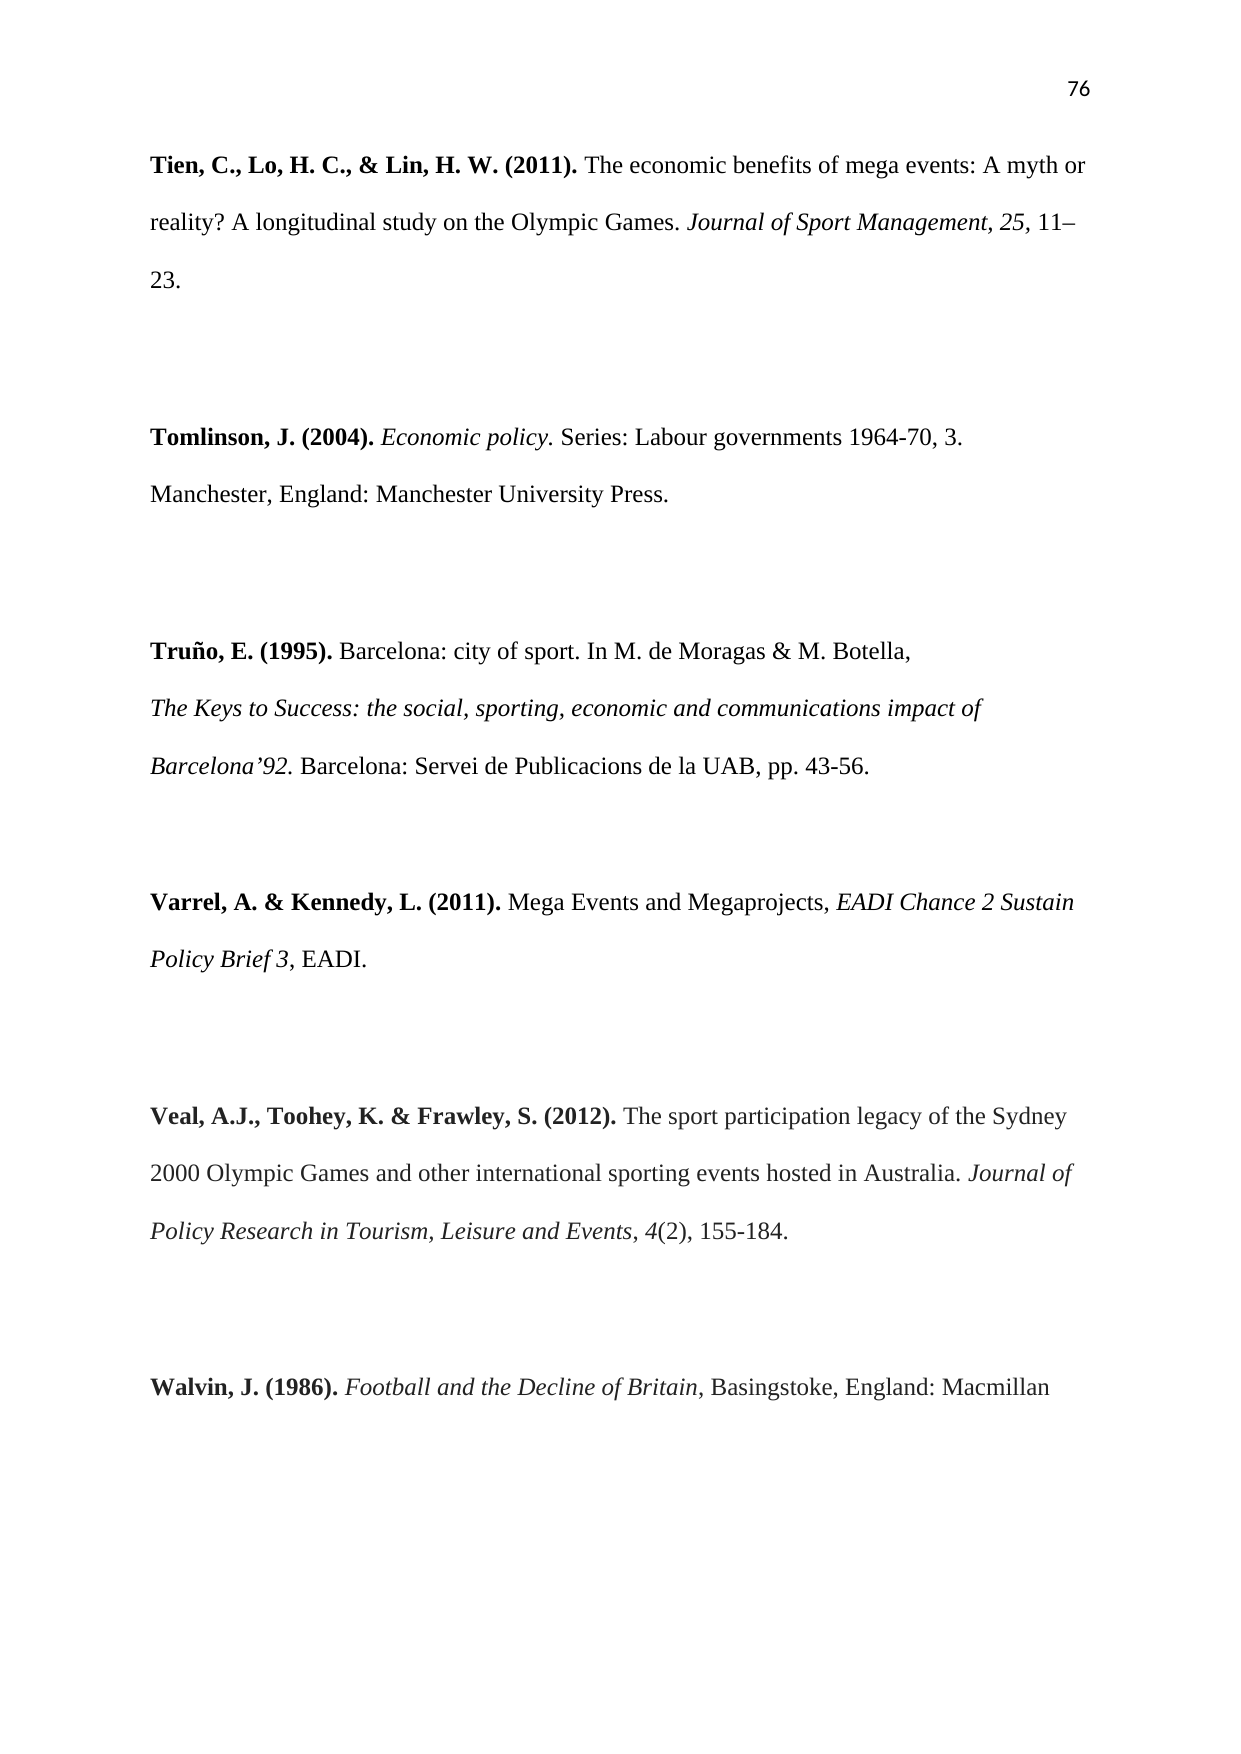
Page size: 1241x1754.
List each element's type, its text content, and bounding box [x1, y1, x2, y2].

text Veal, A.J., Toohey, K. & Frawley, S. (2012). The sport participation legacy of the Sydney 2000 Olympic Games and other international sporting events hosted in Australia. Journal of Policy Research in Tourism, Leisure and Events, 4(2), 155-184. [150, 1101, 1090, 1244]
text Varrel, A. & Kennedy, L. (2011). Mega Events and Megaprojects, EADI Chance 2 Sustain Policy Brief 3, EADI. [150, 887, 1090, 973]
text Truño, E. (1995). Barcelona: city of sport. In M. de Moragas & M. Botella, [150, 636, 1090, 664]
text The Keys to Success: the social, sporting, economic and communications impact of Barcelona’92. Barcelona: Servei de Publicacions de la UAB, pp. 43-56. [150, 693, 1090, 779]
text Walvin, J. (1986). Football and the Decline of Britain, Basingstoke, England: Macmillan [150, 1372, 1090, 1401]
text Tomlinson, J. (2004). Economic policy. Series: Labour governments 1964-70, 3. Manchester, England: Manchester University Press. [150, 422, 1090, 508]
text Tien, C., Lo, H. C., & Lin, H. W. (2011). The economic benefits of mega events: A myth or reality? A longitudinal study on the Olympic Games. Journal of Sport Management, 25, 11–23. [150, 150, 1090, 294]
